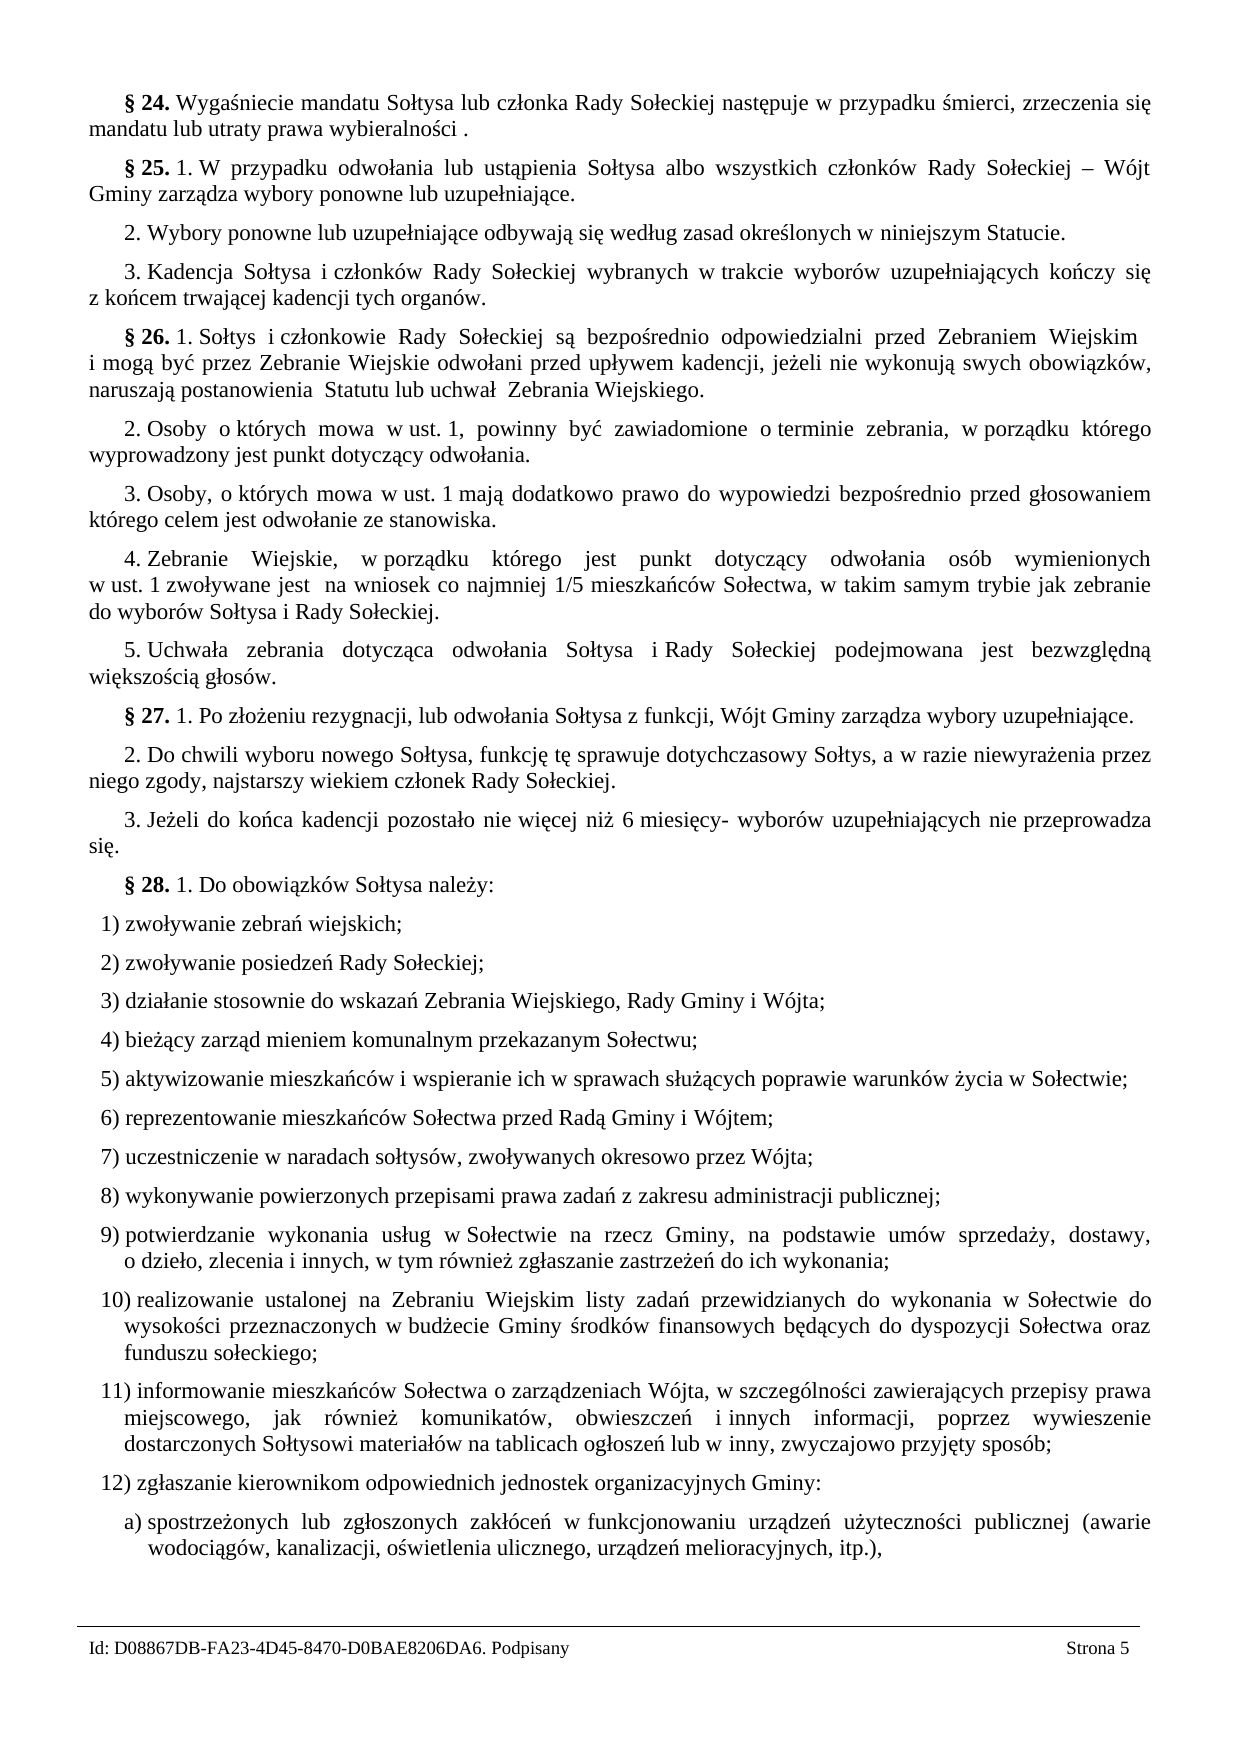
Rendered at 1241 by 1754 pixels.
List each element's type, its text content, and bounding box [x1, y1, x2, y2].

text 3) działanie stosownie do wskazań Zebrania Wiejskiego, Rady Gminy i Wójta; [100, 988, 1152, 1014]
text 12) zgłaszanie kierownikom odpowiednich jednostek organizacyjnych Gminy: [100, 1469, 1152, 1495]
text 5. Uchwała zebrania dotycząca odwołania Sołtysa i Rady Sołeckiej podejmowana jest bezwzględną większością głosów. [88, 637, 1152, 689]
text § 24. Wygaśniecie mandatu Sołtysa lub członka Rady Sołeckiej następuje w przypadku śmierci, zrzeczenia się mandatu lub utraty prawa wybieralności . [88, 88, 1152, 141]
text 11) informowanie mieszkańców Sołectwa o zarządzeniach Wójta, w szczególności zawierających przepisy prawa miejscowego, jak również komunikatów, obwieszczeń i innych informacji, poprzez wywieszenie dostarczonych Sołtysowi materiałów na tablicach ogłoszeń lub w inny, zwyczajowo przyjęty sposób; [100, 1377, 1152, 1457]
text 9) potwierdzanie wykonania usług w Sołectwie na rzecz Gminy, na podstawie umów sprzedaży, dostawy, o dzieło, zlecenia i innych, w tym również zgłaszanie zastrzeżeń do ich wykonania; [100, 1221, 1152, 1273]
text 2. Wybory ponowne lub uzupełniające odbywają się według zasad określonych w niniejszym Statucie. [88, 219, 1152, 245]
text 2. Osoby o których mowa w ust. 1, powinny być zawiadomione o terminie zebrania, w porządku którego wyprowadzony jest punkt dotyczący odwołania. [88, 414, 1152, 467]
text 2. Do chwili wyboru nowego Sołtysa, funkcję tę sprawuje dotychczasowy Sołtys, a w razie niewyrażenia przez niego zgody, najstarszy wiekiem członek Rady Sołeckiej. [88, 741, 1152, 793]
text 3. Kadencja Sołtysa i członków Rady Sołeckiej wybranych w trakcie wyborów uzupełniających kończy się z końcem trwającej kadencji tych organów. [88, 258, 1152, 311]
text 6) reprezentowanie mieszkańców Sołectwa przed Radą Gminy i Wójtem; [100, 1104, 1152, 1131]
text § 26. 1. Sołtys i członkowie Rady Sołeckiej są bezpośrednio odpowiedzialni przed Zebraniem Wiejskim i mogą być przez Zebranie Wiejskie odwołani przed upływem kadencji, jeżeli nie wykonują swych obowiązków, naruszają postanowienia Statutu lub uchwał Zebrania Wiejskiego. [88, 323, 1152, 402]
text 3. Jeżeli do końca kadencji pozostało nie więcej niż 6 miesięcy- wyborów uzupełniających nie przeprowadza się. [88, 806, 1152, 858]
text 3. Osoby, o których mowa w ust. 1 mają dodatkowo prawo do wypowiedzi bezpośrednio przed głosowaniem którego celem jest odwołanie ze stanowiska. [88, 480, 1152, 532]
text a) spostrzeżonych lub zgłoszonych zakłóceń w funkcjonowaniu urządzeń użyteczności publicznej (awarie wodociągów, kanalizacji, oświetlenia ulicznego, urządzeń melioracyjnych, itp.), [124, 1508, 1152, 1561]
text 5) aktywizowanie mieszkańców i wspieranie ich w sprawach służących poprawie warunków życia w Sołectwie; [100, 1065, 1152, 1092]
text § 25. 1. W przypadku odwołania lub ustąpienia Sołtysa albo wszystkich członków Rady Sołeckiej – Wójt Gminy zarządza wybory ponowne lub uzupełniające. [88, 154, 1152, 206]
text 1) zwoływanie zebrań wiejskich; [100, 910, 1152, 936]
text § 28. 1. Do obowiązków Sołtysa należy: [88, 871, 1152, 897]
text 10) realizowanie ustalonej na Zebraniu Wiejskim listy zadań przewidzianych do wykonania w Sołectwie do wysokości przeznaczonych w budżecie Gminy środków finansowych będących do dyspozycji Sołectwa oraz funduszu sołeckiego; [100, 1286, 1152, 1365]
text 4) bieżący zarząd mieniem komunalnym przekazanym Sołectwu; [100, 1026, 1152, 1053]
text 4. Zebranie Wiejskie, w porządku którego jest punkt dotyczący odwołania osób wymienionych w ust. 1 zwoływane jest na wniosek co najmniej 1/5 mieszkańców Sołectwa, w takim samym trybie jak zebranie do wyborów Sołtysa i Rady Sołeckiej. [88, 545, 1152, 624]
text § 27. 1. Po złożeniu rezygnacji, lub odwołania Sołtysa z funkcji, Wójt Gminy zarządza wybory uzupełniające. [88, 702, 1152, 728]
text 8) wykonywanie powierzonych przepisami prawa zadań z zakresu administracji publicznej; [100, 1182, 1152, 1208]
text 7) uczestniczenie w naradach sołtysów, zwoływanych okresowo przez Wójta; [100, 1143, 1152, 1169]
text 2) zwoływanie posiedzeń Rady Sołeckiej; [100, 949, 1152, 975]
